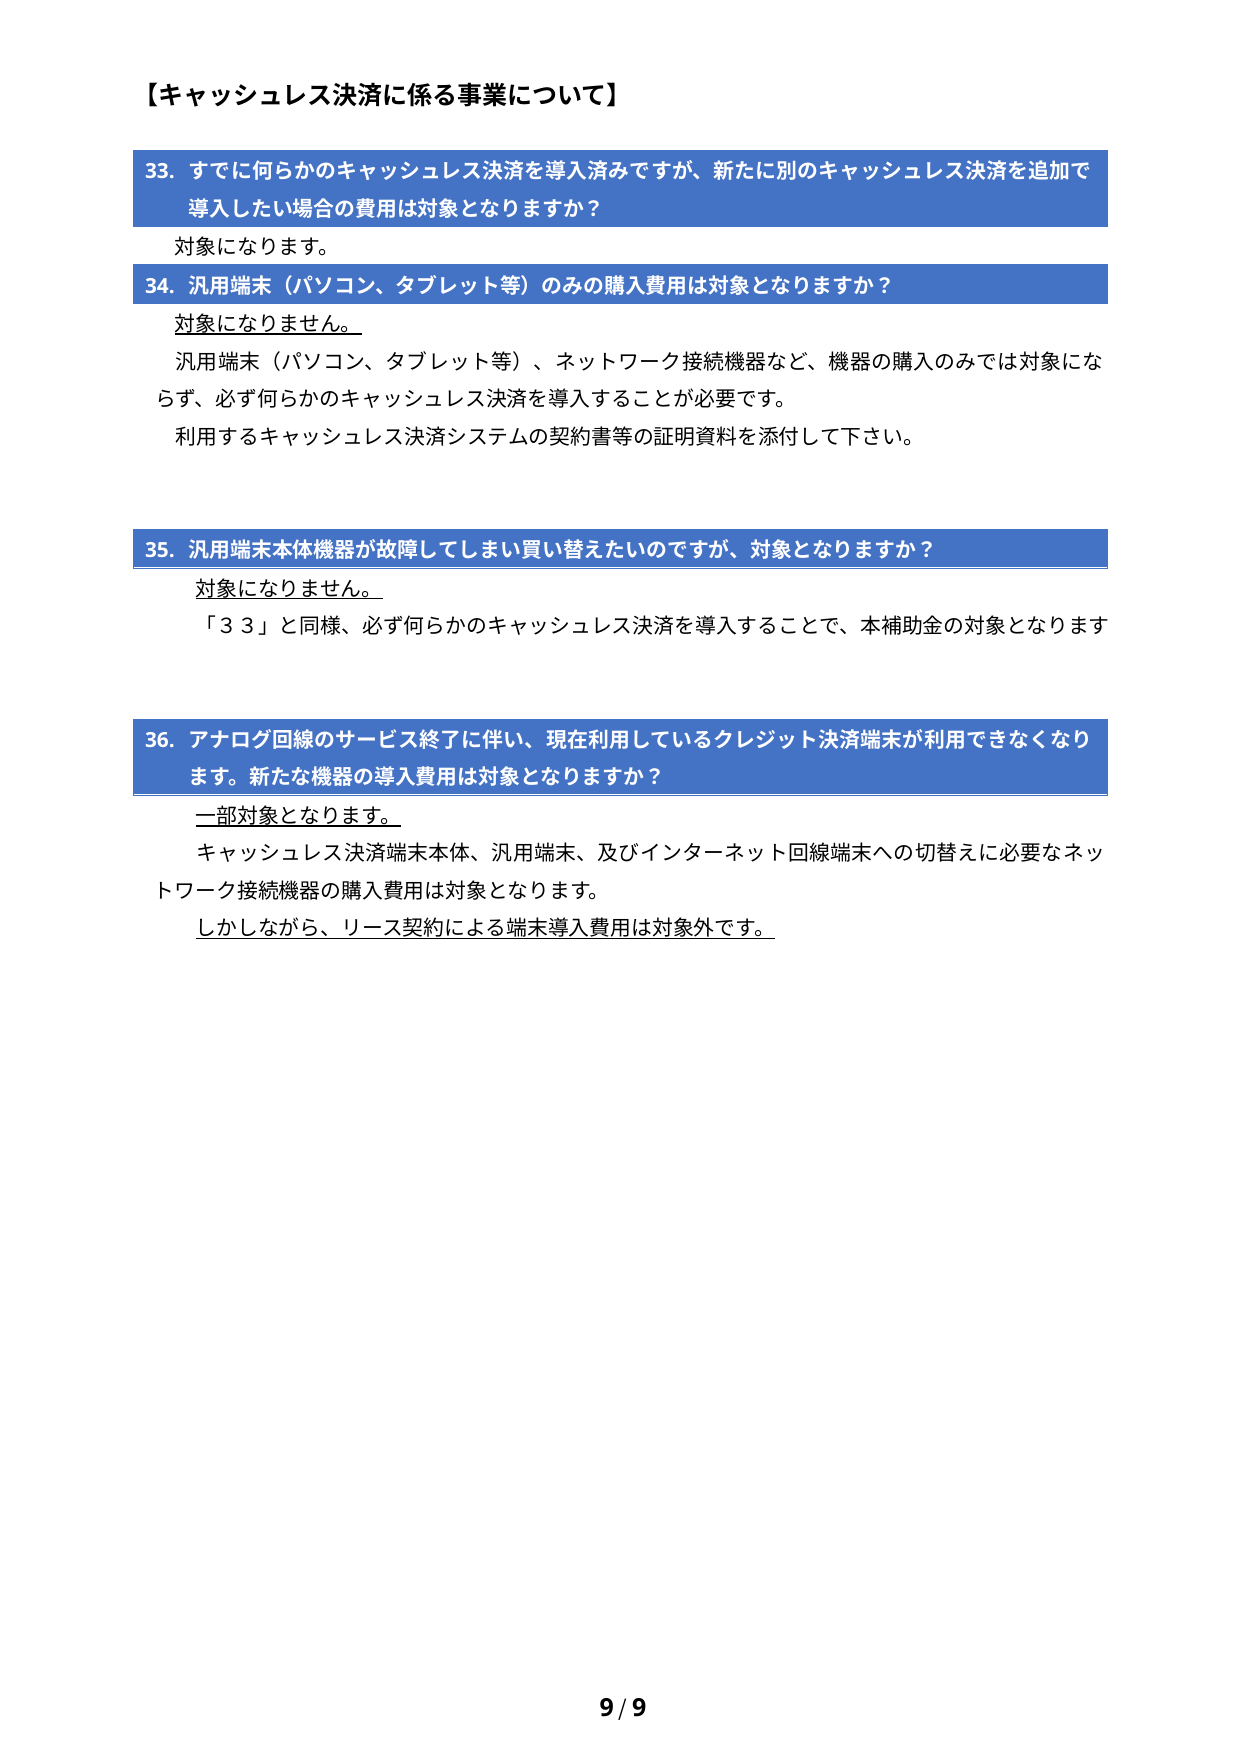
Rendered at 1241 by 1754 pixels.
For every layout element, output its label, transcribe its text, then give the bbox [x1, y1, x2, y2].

text 対象になります。 [133, 227, 1107, 264]
subtitle 【キャッシュレス決済に係る事業について】 [133, 75, 1107, 112]
text 対象になりません。 [133, 304, 1107, 341]
text 汎用端末（パソコン、タブレット等）、ネットワーク接続機器など、機器の購入のみでは対象にならず、必ず何らかのキャッシュレス決済を導入することが必要です。 [155, 341, 1107, 416]
table_header 汎用端末（パソコン、タブレット等）のみの購入費用は対象となりますか？ [134, 265, 1107, 303]
text 一部対象となります。 [133, 796, 1107, 833]
text 「３３」と同様、必ず何らかのキャッシュレス決済を導入することで、本補助金の対象となります。 [133, 606, 1107, 643]
table_header アナログ回線のサービス終了に伴い、現在利用しているクレジット決済端末が利用できなくなります。新たな機器の導入費用は対象となりますか？ [134, 720, 1107, 794]
table_header すでに何らかのキャッシュレス決済を導入済みですが、新たに別のキャッシュレス決済を追加で導入したい場合の費用は対象となりますか？ [134, 151, 1107, 226]
table_header 汎用端末本体機器が故障してしまい買い替えたいのですが、対象となりますか？ [134, 530, 1107, 567]
text キャッシュレス決済端末本体、汎用端末、及びインターネット回線端末への切替えに必要なネットワーク接続機器の購入費用は対象となります。 [133, 833, 1107, 908]
text 利用するキャッシュレス決済システムの契約書等の証明資料を添付して下さい。 [155, 416, 1107, 454]
text 対象になりません。 [133, 569, 1107, 606]
text しかしながら、リース契約による端末導入費用は対象外です。 [133, 908, 1107, 946]
